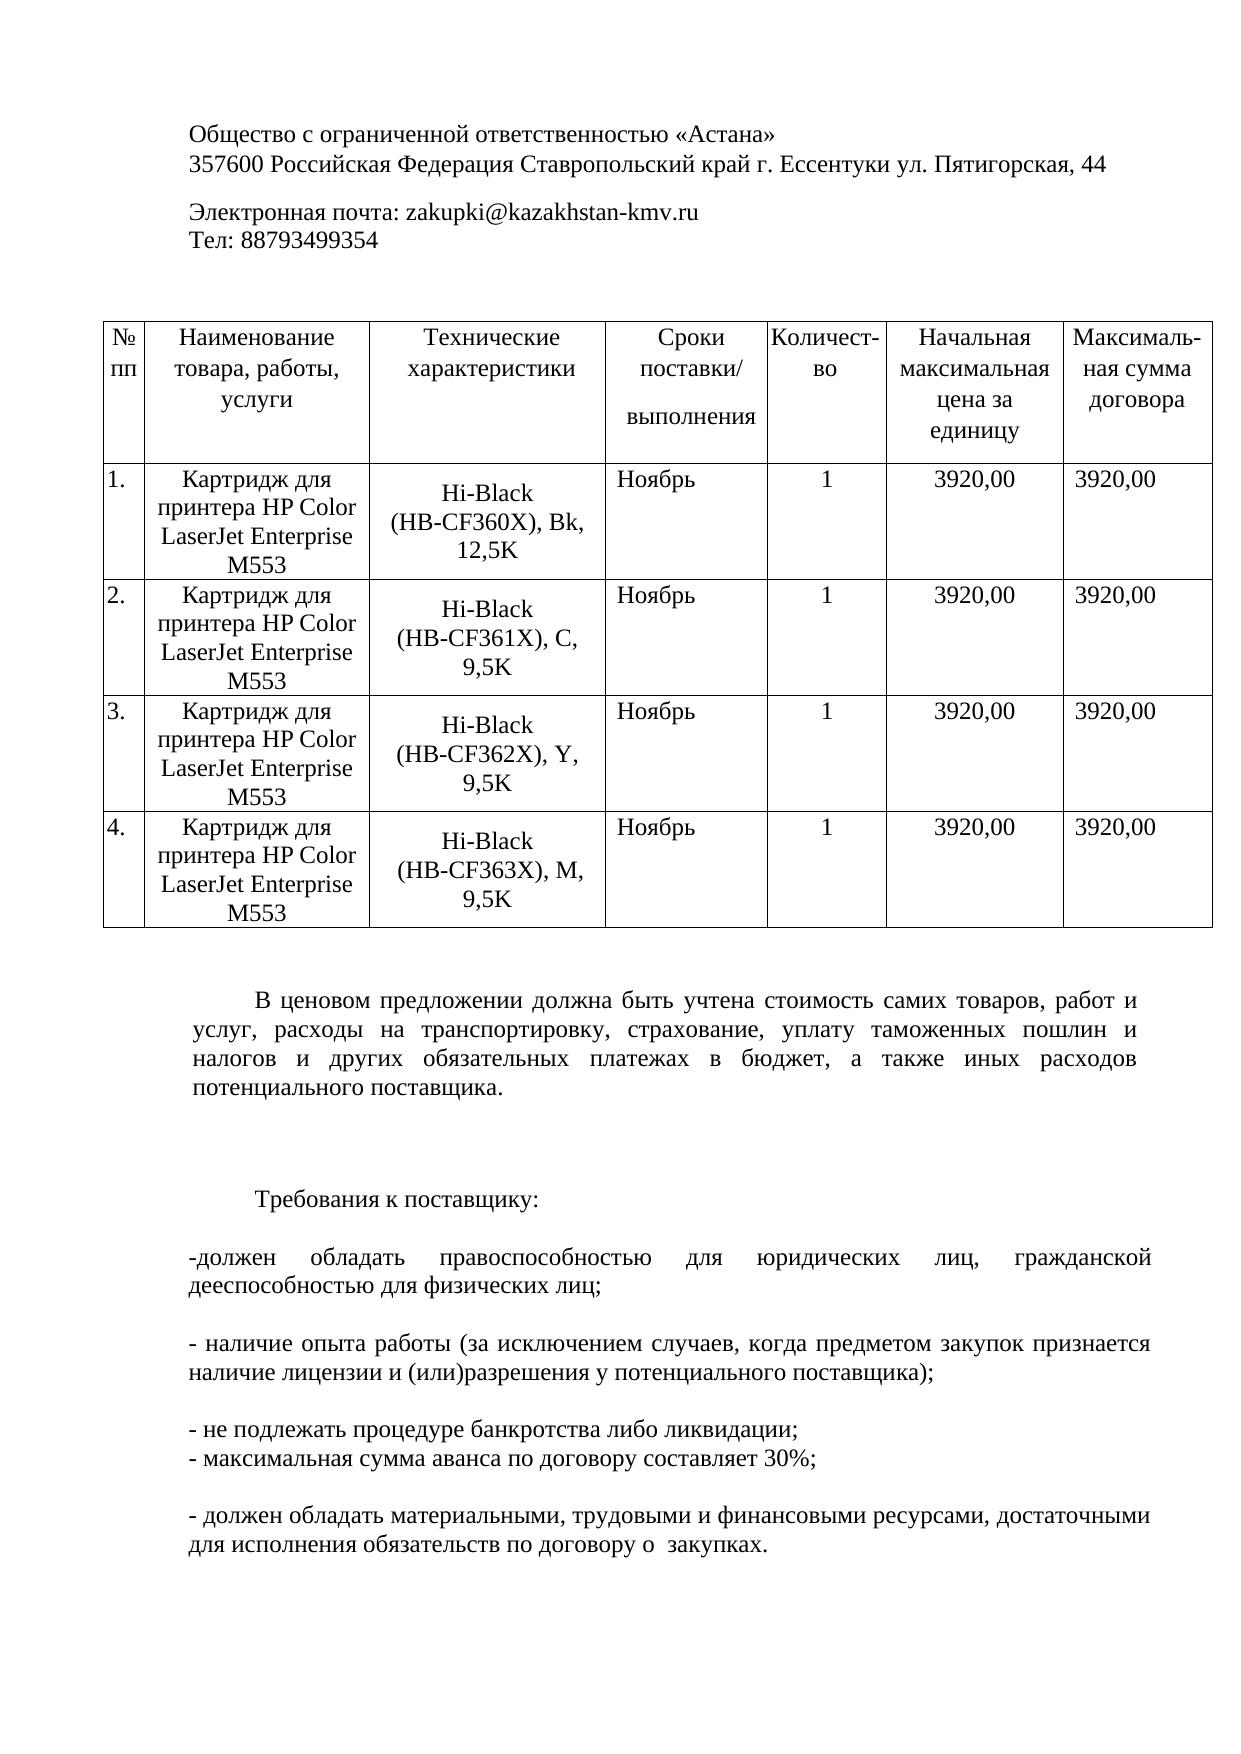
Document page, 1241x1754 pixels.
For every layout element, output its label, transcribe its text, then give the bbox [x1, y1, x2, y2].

table_cell Ноябрь [606, 696, 767, 811]
table_cell 3920,00 [1064, 812, 1212, 927]
table_cell Ноябрь [606, 464, 767, 579]
table_cell 3920,00 [1064, 464, 1212, 579]
table_header № пп [104, 322, 144, 463]
table_cell Ноябрь [606, 812, 767, 927]
table_header Технические характеристики [370, 322, 605, 463]
text - максимальная сумма аванса по договору составляет 30%; [188, 1443, 1152, 1472]
table_header Наименование товара, работы, услуги [145, 322, 369, 463]
table_cell Электронная почта: zakupki@kazakhstan-kmv.ru Тел: 88793499354 [177, 197, 1240, 321]
table_cell Hi-Black (HB-CF363X), M, 9,5K [370, 812, 605, 927]
table_cell Картридж для принтера HP Color LaserJet Enterprise M553 [145, 812, 369, 927]
table_header Количест-во [768, 322, 886, 463]
table_cell 1 [768, 580, 886, 695]
text - не подлежать процедуре банкротства либо ликвидации; [188, 1414, 1152, 1443]
table_cell 3920,00 [1064, 580, 1212, 695]
table_header Максималь-ная сумма договора [1064, 322, 1212, 463]
table_cell [104, 580, 144, 695]
table_cell Hi-Black (HB-CF362X), Y, 9,5K [370, 696, 605, 811]
table_cell 3920,00 [887, 464, 1063, 579]
table_header Общество с ограниченной ответственностью «Астана» [177, 118, 1240, 149]
table_cell 3920,00 [887, 812, 1063, 927]
table_header Сроки поставки/ выполнения [606, 322, 767, 463]
text - наличие опыта работы (за исключением случаев, когда предметом закупок признается наличие лицензии и (или)разрешения у потенциального поставщика); [188, 1328, 1152, 1386]
text -должен обладать правоспособностью для юридических лиц, гражданской дееспособностью для физических лиц; [188, 1242, 1152, 1299]
table_cell [104, 696, 144, 811]
table_cell [104, 464, 144, 579]
table_cell Картридж для принтера HP Color LaserJet Enterprise M553 [145, 696, 369, 811]
table_cell [104, 812, 144, 927]
text В ценовом предложении должна быть учтена стоимость самих товаров, работ и услуг, расходы на транспортировку, страхование, уплату таможенных пошлин и налогов и других обязательных платежах в бюджет, а также иных расходов потенциального поставщика. [192, 985, 1137, 1100]
table_cell 1 [768, 464, 886, 579]
text Требования к поставщику: [192, 1184, 1137, 1213]
table_cell Ноябрь [606, 580, 767, 695]
table_cell Hi-Black (HB-CF360X), Bk, 12,5K [370, 464, 605, 579]
table_cell 3920,00 [1064, 696, 1212, 811]
table_cell 357600 Российская Федерация Ставропольский край г. Ессентуки ул. Пятигорская, 44 [177, 149, 1240, 197]
table_cell Картридж для принтера HP Color LaserJet Enterprise M553 [145, 580, 369, 695]
table_cell 1 [768, 812, 886, 927]
table_cell Картридж для принтера HP Color LaserJet Enterprise M553 [145, 464, 369, 579]
text - должен обладать материальными, трудовыми и финансовыми ресурсами, достаточными для исполнения обязательств по договору о закупках. [188, 1501, 1152, 1558]
table_cell 3920,00 [887, 580, 1063, 695]
table_cell 3920,00 [887, 696, 1063, 811]
table_header Начальная максимальная цена за единицу [887, 322, 1063, 463]
table_cell 1 [768, 696, 886, 811]
table_cell Hi-Black (HB-CF361X), C, 9,5K [370, 580, 605, 695]
